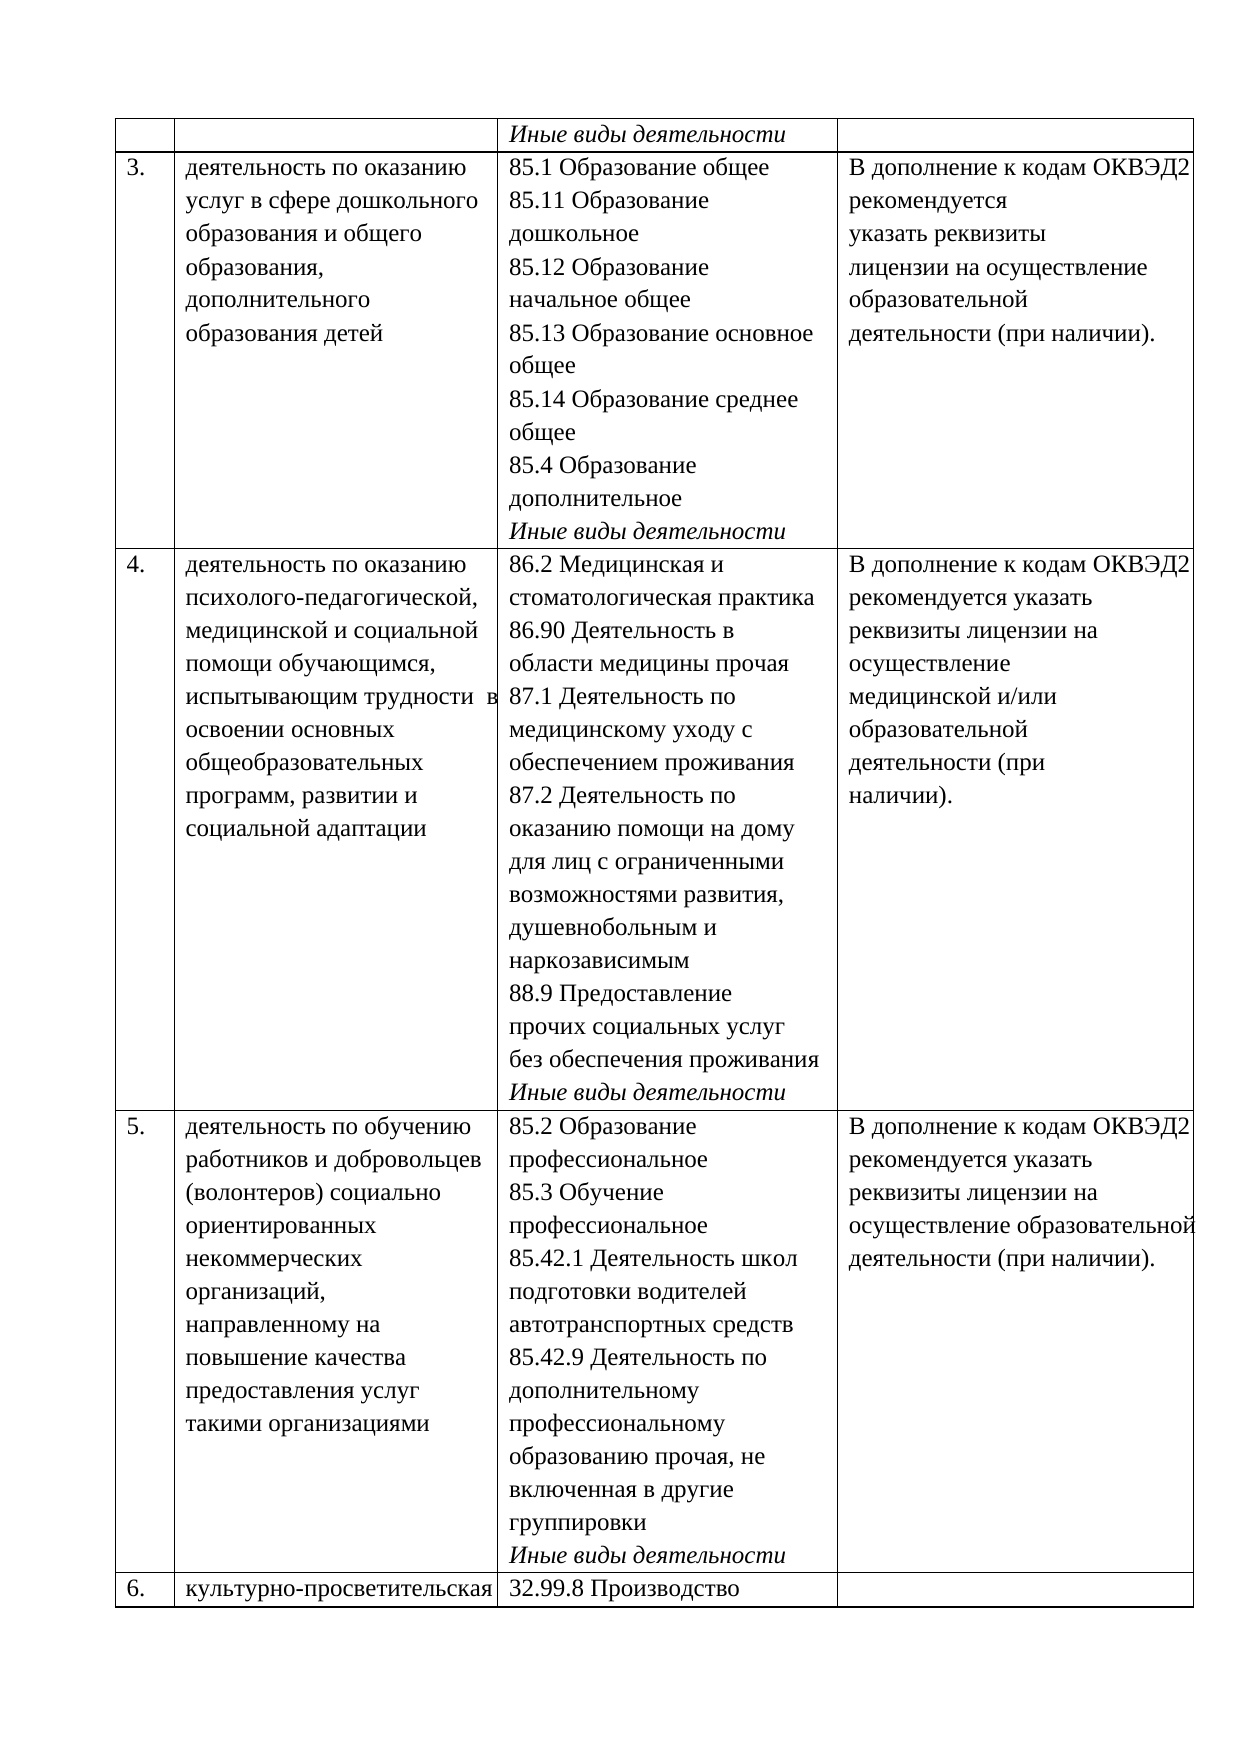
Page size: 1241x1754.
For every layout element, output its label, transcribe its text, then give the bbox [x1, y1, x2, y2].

table_cell 85.1 Образование общее 85.11 Образование дошкольное 85.12 Образование начальное общее 85.13 Образование основное общее 85.14 Образование среднее общее 85.4 Образование дополнительное Иные виды деятельности [498, 153, 837, 548]
table_cell деятельность по обучению работников и добровольцев (волонтеров) социально ориентированных некоммерческих организаций, направленному на повышение качества предоставления услуг такими организациями [175, 1111, 497, 1572]
table_cell деятельность по оказанию услуг в сфере дошкольного образования и общего образования, дополнительного образования детей [175, 153, 497, 548]
table_cell [116, 119, 174, 151]
table_cell деятельность по оказанию психолого-педагогической, медицинской и социальной помощи обучающимся, испытывающим трудности в освоении основных общеобразовательных программ, развитии и социальной адаптации [175, 549, 497, 1110]
table_cell [116, 549, 174, 1110]
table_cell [838, 119, 1193, 151]
table_cell [116, 1573, 174, 1606]
table_cell 85.2 Образование профессиональное 85.3 Обучение профессиональное 85.42.1 Деятельность школ подготовки водителей автотранспортных средств 85.42.9 Деятельность по дополнительному профессиональному образованию прочая, не включенная в другие группировки Иные виды деятельности [498, 1111, 837, 1572]
table_cell [838, 1573, 1193, 1606]
table_cell В дополнение к кодам ОКВЭД2 рекомендуется указать реквизиты лицензии на осуществление образовательной деятельности (при наличии). [838, 1111, 1193, 1572]
table_cell [116, 153, 174, 548]
table_cell [116, 1111, 174, 1572]
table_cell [175, 119, 497, 151]
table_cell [175, 1573, 497, 1606]
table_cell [498, 1573, 837, 1606]
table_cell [498, 119, 837, 151]
table_cell В дополнение к кодам ОКВЭД2 рекомендуется указать реквизиты лицензии на осуществление медицинской и/или образовательной деятельности (при наличии). [838, 549, 1193, 1110]
table_cell 86.2 Медицинская и стоматологическая практика 86.90 Деятельность в области медицины прочая 87.1 Деятельность по медицинскому уходу с обеспечением проживания 87.2 Деятельность по оказанию помощи на дому для лиц с ограниченными возможностями развития, душевнобольным и наркозависимым 88.9 Предоставление прочих социальных услуг без обеспечения проживания Иные виды деятельности [498, 549, 837, 1110]
table_cell В дополнение к кодам ОКВЭД2 рекомендуется указать реквизиты лицензии на осуществление образовательной деятельности (при наличии). [838, 153, 1193, 548]
